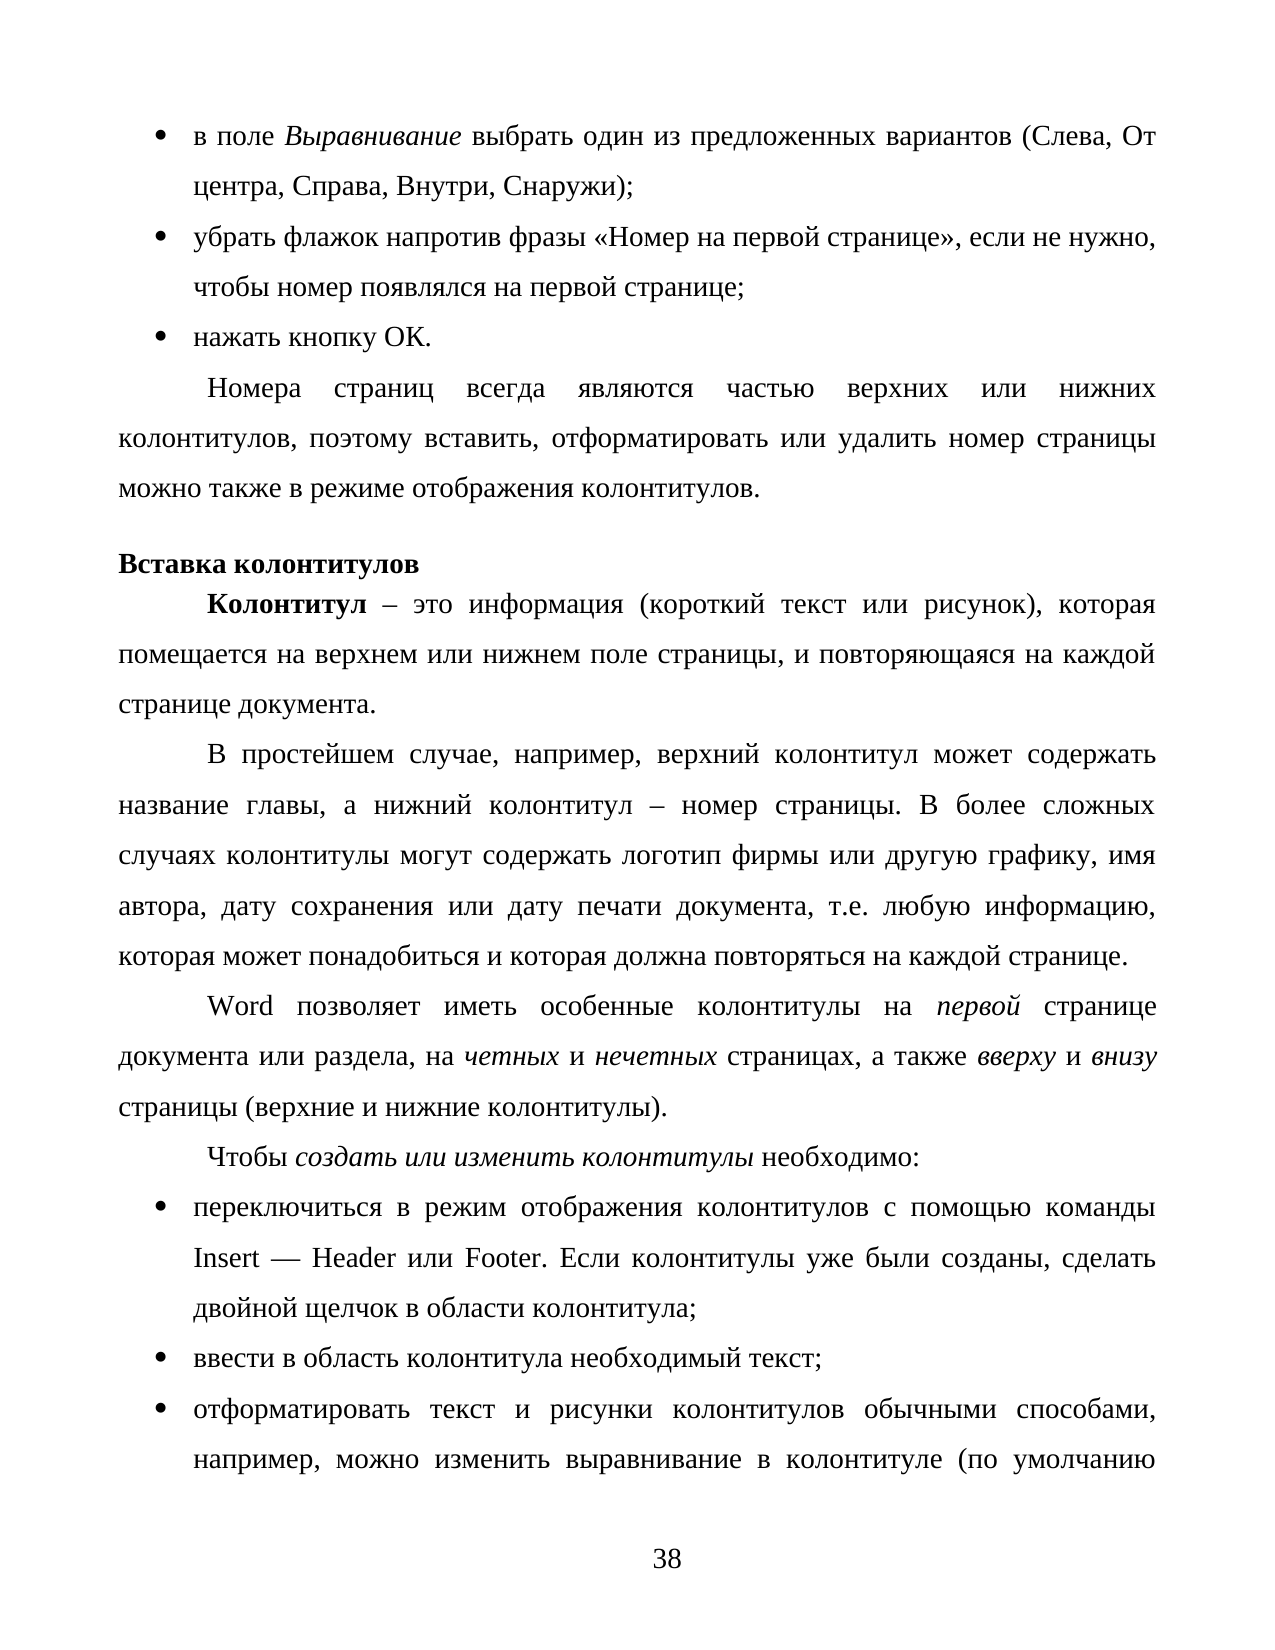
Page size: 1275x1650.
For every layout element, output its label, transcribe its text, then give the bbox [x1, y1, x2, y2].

list нажать кнопку ОК. [156, 319, 1157, 353]
text В простейшем случае, например, верхний колонтитул может содержать название главы, а нижний колонтитул – номер страницы. В более сложных случаях колонтитулы могут содержать логотип фирмы или другую графику, имя автора, дату сохранения или дату печати документа, т.е. любую информацию, которая может понадобиться и которая должна повторяться на каждой странице. [118, 737, 1157, 971]
text Номера страниц всегда являются частью верхних или нижних колонтитулов, поэтому вставить, отформатировать или удалить номер страницы можно также в режиме отображения колонтитулов. [118, 370, 1157, 504]
text Чтобы создать или изменить колонтитулы необходимо: [118, 1139, 1157, 1173]
list убрать флажок напротив фразы «Номер на первой странице», если не нужно, чтобы номер появлялся на первой странице; [156, 219, 1157, 303]
text Колонтитул – это информация (короткий текст или рисунок), которая помещается на верхнем или нижнем поле страницы, и повторяющаяся на каждой странице документа. [118, 586, 1157, 720]
list ввести в область колонтитула необходимый текст; [156, 1341, 1157, 1374]
text Word позволяет иметь особенные колонтитулы на первой странице документа или раздела, на четных и нечетных страницах, а также вверху и внизу страницы (верхние и нижние колонтитулы). [118, 988, 1157, 1122]
list переключиться в режим отображения колонтитулов с помощью команды Insert — Header или Footer. Если колонтитулы уже были созданы, сделать двойной щелчок в области колонтитула; [156, 1189, 1157, 1324]
subtitle Вставка колонтитулов [118, 546, 1157, 579]
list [156, 1391, 1157, 1475]
list в поле Выравнивание выбрать один из предложенных вариантов (Слева, От центра, Справа, Внутри, Снаружи); [156, 118, 1157, 202]
